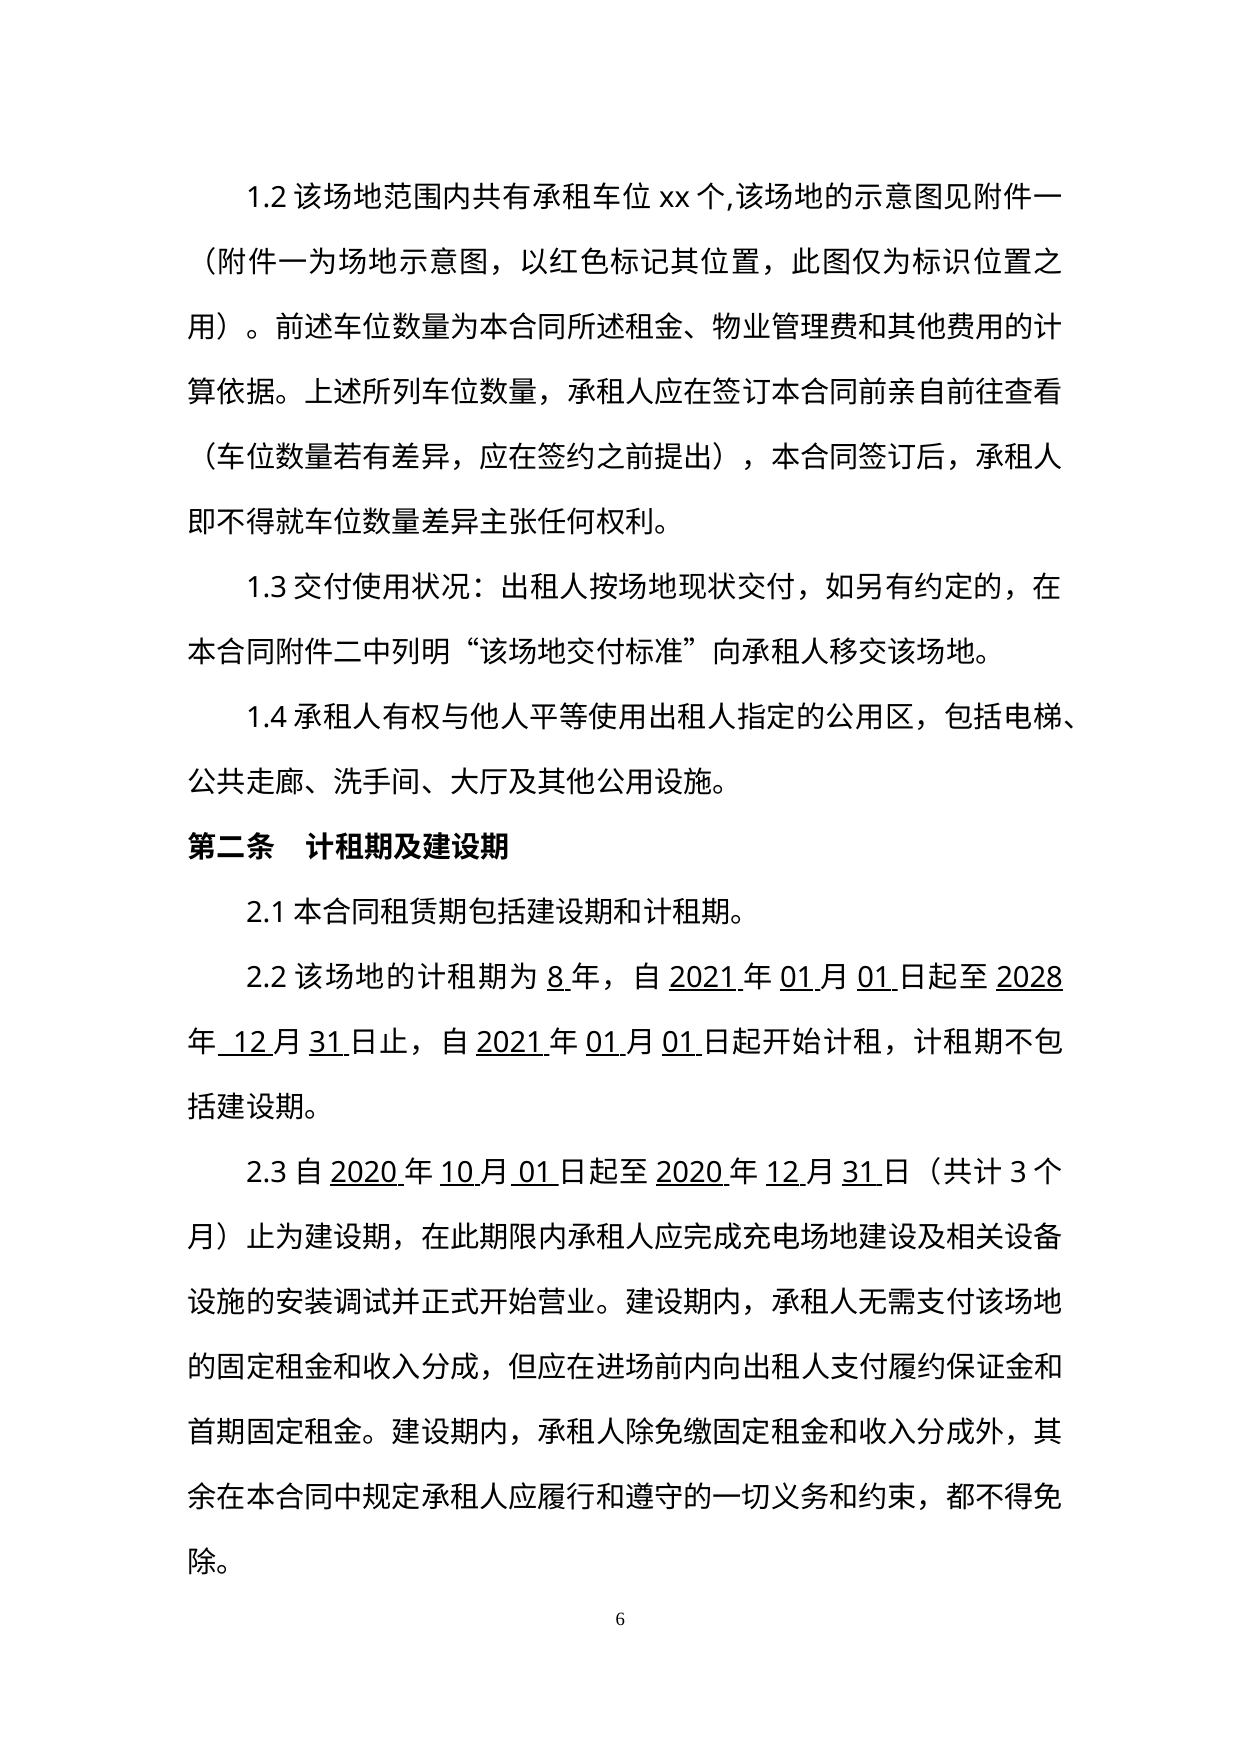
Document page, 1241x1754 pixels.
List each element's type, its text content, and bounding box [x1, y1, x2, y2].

list 计租期及建设期 [187, 812, 1064, 877]
text 1.4承租人有权与他人平等使用出租人指定的公用区，包括电梯、公共走廊、洗手间、大厅及其他公用设施。 [187, 682, 1064, 812]
text 1.3交付使用状况：出租人按场地现状交付，如另有约定的，在本合同附件二中列明“该场地交付标准”向承租人移交该场地。 [187, 552, 1064, 682]
text 2.1本合同租赁期包括建设期和计租期。 [187, 877, 1064, 942]
text 2.2该场地的计租期为8年，自2021年01月01日起至2028年 12月31日止，自2021年01月01日起开始计租，计租期不包括建设期。 [187, 942, 1064, 1137]
text 1.2该场地范围内共有承租车位xx个,该场地的示意图见附件一（附件一为场地示意图，以红色标记其位置，此图仅为标识位置之用）。前述车位数量为本合同所述租金、物业管理费和其他费用的计算依据。上述所列车位数量，承租人应在签订本合同前亲自前往查看（车位数量若有差异，应在签约之前提出），本合同签订后，承租人即不得就车位数量差异主张任何权利。 [187, 162, 1064, 552]
text 2.3自2020年10月 01日起至2020年12月31日（共计3个月）止为建设期，在此期限内承租人应完成充电场地建设及相关设备设施的安装调试并正式开始营业。建设期内，承租人无需支付该场地的固定租金和收入分成，但应在进场前内向出租人支付履约保证金和首期固定租金。建设期内，承租人除免缴固定租金和收入分成外，其余在本合同中规定承租人应履行和遵守的一切义务和约束，都不得免除。 [187, 1137, 1064, 1592]
